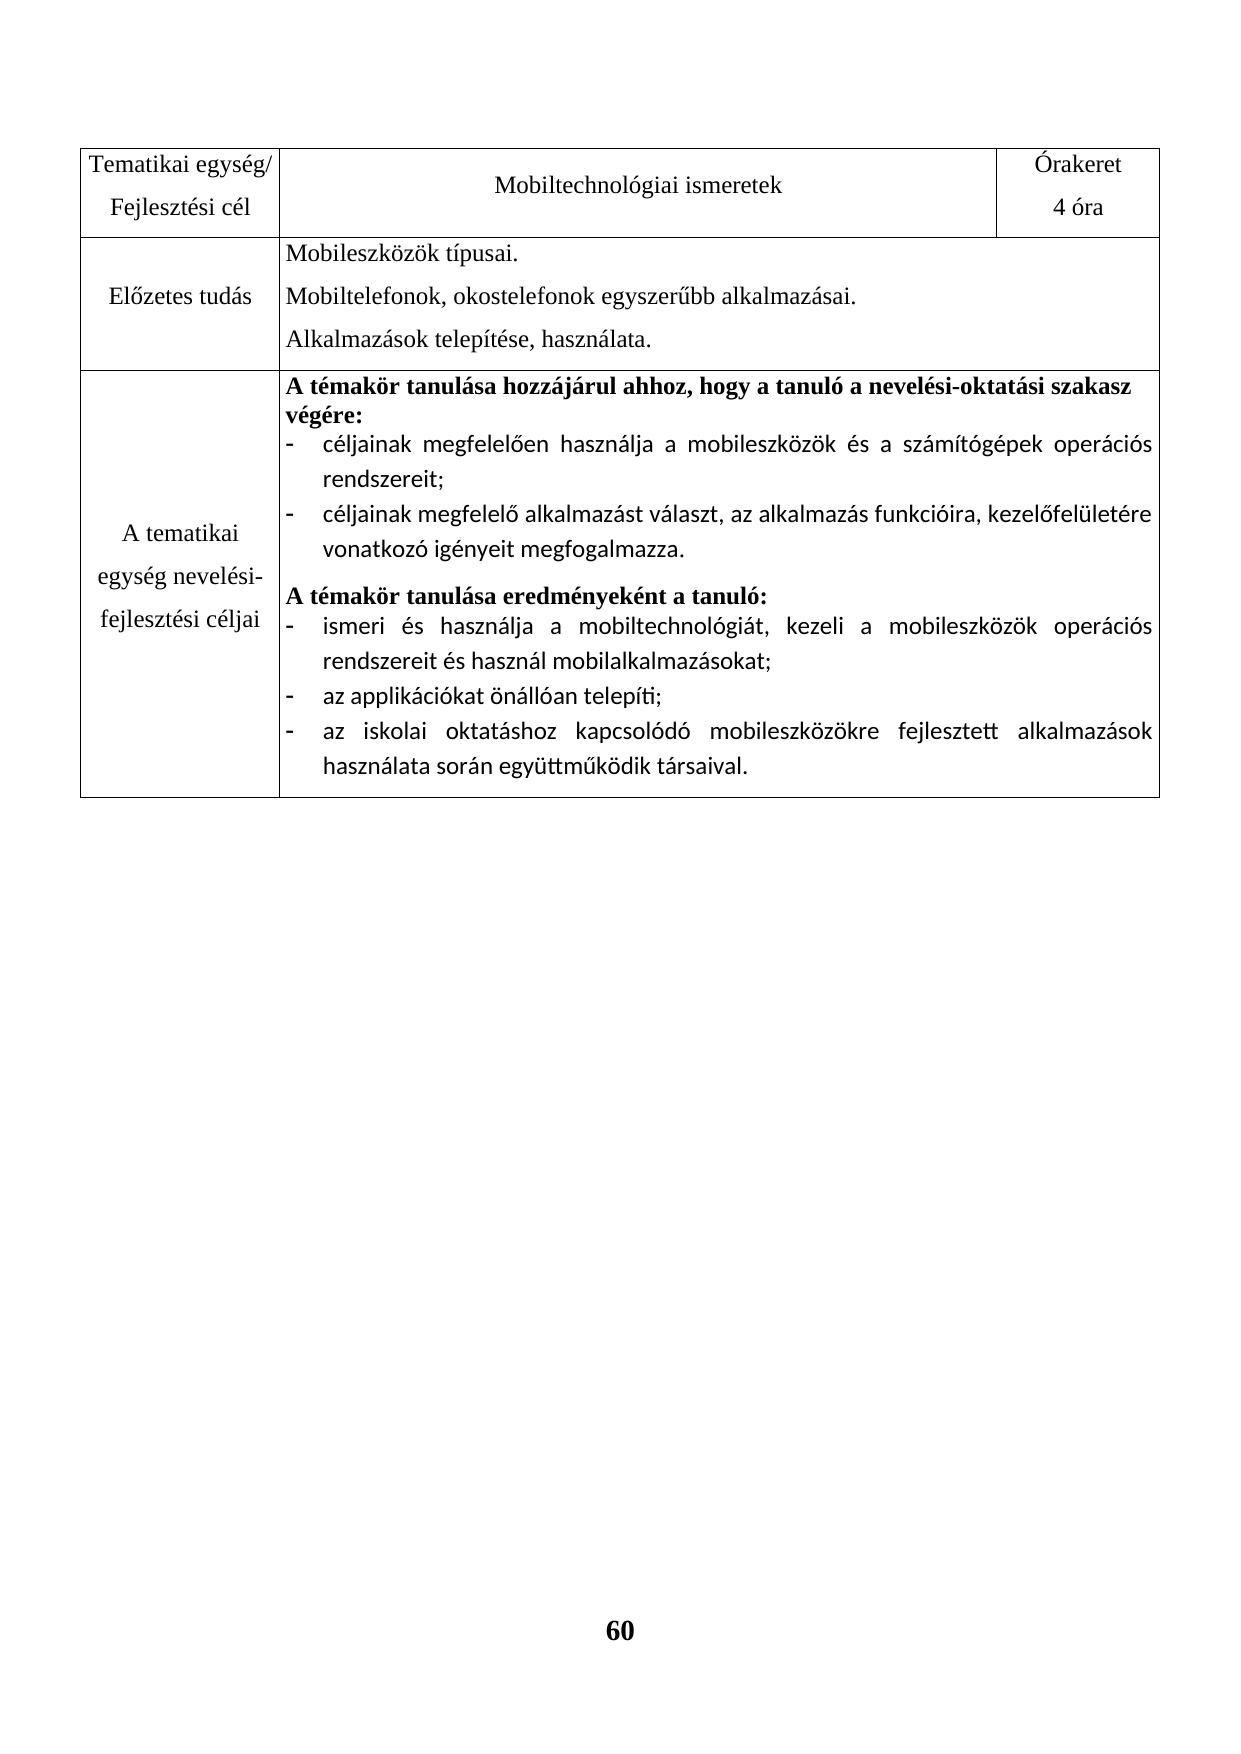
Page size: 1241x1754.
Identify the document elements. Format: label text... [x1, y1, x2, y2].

table_cell A tematikai egység nevelési-fejlesztési céljai [81, 371, 279, 797]
table_cell A témakör tanulása hozzájárul ahhoz, hogy a tanuló a nevelési-oktatási szakasz végére: céljainak megfelelően használja a mobileszközök és a számítógépek operációs rendszereit; céljainak megfelelő alkalmazást választ, az alkalmazás funkcióira, kezelőfelületére vonatkozó igényeit megfogalmazza. A témakör tanulása eredményeként a tanuló: ismeri és használja a mobiltechnológiát, kezeli a mobileszközök operációs rendszereit és használ mobilalkalmazásokat; az applikációkat önállóan telepíti; az iskolai oktatáshoz kapcsolódó mobileszközökre fejlesztett alkalmazások használata során együttműködik társaival. [280, 371, 1159, 797]
table_header Mobiltechnológiai ismeretek [280, 149, 996, 237]
table_header Tematikai egység/ Fejlesztési cél [81, 149, 279, 237]
table_header Órakeret 4 óra [997, 149, 1159, 237]
table_cell Mobileszközök típusai. Mobiltelefonok, okostelefonok egyszerűbb alkalmazásai. Alkalmazások telepítése, használata. [280, 238, 1159, 370]
table_cell Előzetes tudás [81, 238, 279, 370]
